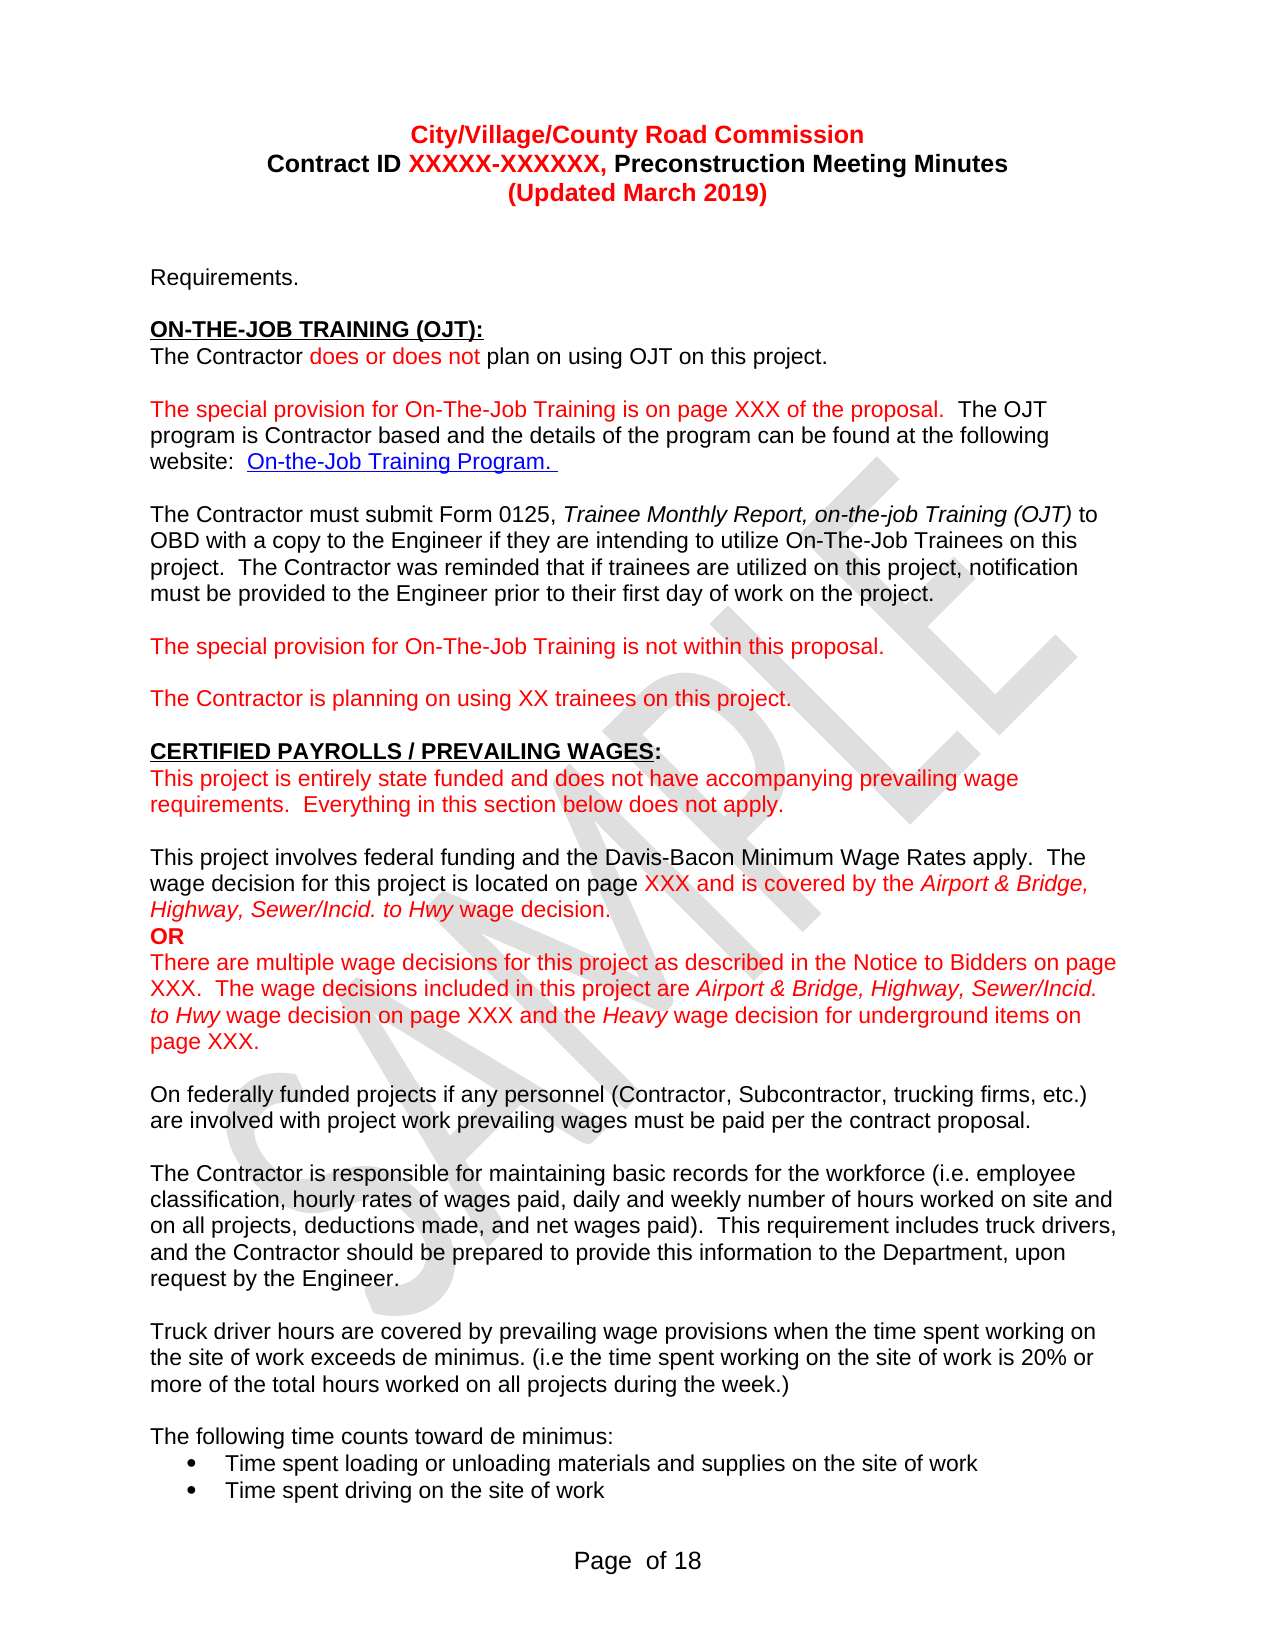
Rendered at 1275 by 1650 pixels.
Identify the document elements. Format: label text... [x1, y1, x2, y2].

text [150, 264, 1125, 290]
text This project is entirely state funded and does not have accompanying prevailing wage requirements. Everything in this section below does not apply. [150, 764, 1125, 817]
text The special provision for On-The-Job Training is on page XXX of the proposal. The OJT program is Contractor based and the details of the program can be found at the following website: On-the-Job Training Program. [150, 396, 1125, 474]
text The Contractor must submit Form 0125, Trainee Monthly Report, on-the-job Training (OJT) to OBD with a copy to the Engineer if they are intending to utilize On-The-Job Trainees on this project. The Contractor was reminded that if trainees are utilized on this project, notification must be provided to the Engineer prior to their first day of work on the project. [150, 501, 1125, 606]
text CERTIFIED PAYROLLS / PREVAILING WAGES: [150, 738, 1125, 764]
text ON-THE-JOB TRAINING (OJT): [150, 316, 1125, 343]
list Time spent driving on the site of work [187, 1477, 1125, 1504]
text The Contractor does or does not plan on using OJT on this project. [150, 343, 1125, 369]
text There are multiple wage decisions for this project as described in the Notice to Bidders on page XXX. The wage decisions included in this project are Airport & Bridge, Highway, Sewer/Incid. to Hwy wage decision on page XXX and the Heavy wage decision for underground items on page XXX. [150, 949, 1125, 1054]
text Truck driver hours are covered by prevailing wage provisions when the time spent working on the site of work exceeds de minimus. (i.e the time spent working on the site of work is 20% or more of the total hours worked on all projects during the week.) [150, 1318, 1125, 1397]
text On federally funded projects if any personnel (Contractor, Subcontractor, trucking firms, etc.) are involved with project work prevailing wages must be paid per the contract proposal. [150, 1081, 1125, 1133]
list Time spent loading or unloading materials and supplies on the site of work [187, 1450, 1125, 1476]
text The Contractor is planning on using XX trainees on this project. [150, 685, 1125, 712]
text OR [150, 923, 1125, 949]
text The special provision for On-The-Job Training is not within this proposal. [150, 633, 1125, 659]
text This project involves federal funding and the Davis-Bacon Minimum Wage Rates apply. The wage decision for this project is located on page XXX and is covered by the Airport & Bridge, Highway, Sewer/Incid. to Hwy wage decision. [150, 843, 1125, 923]
text The following time counts toward de minimus: [150, 1423, 1125, 1450]
text The Contractor is responsible for maintaining basic records for the workforce (i.e. employee classification, hourly rates of wages paid, daily and weekly number of hours worked on site and on all projects, deductions made, and net wages paid). This requirement includes truck drivers, and the Contractor should be prepared to provide this information to the Department, upon request by the Engineer. [150, 1160, 1125, 1292]
